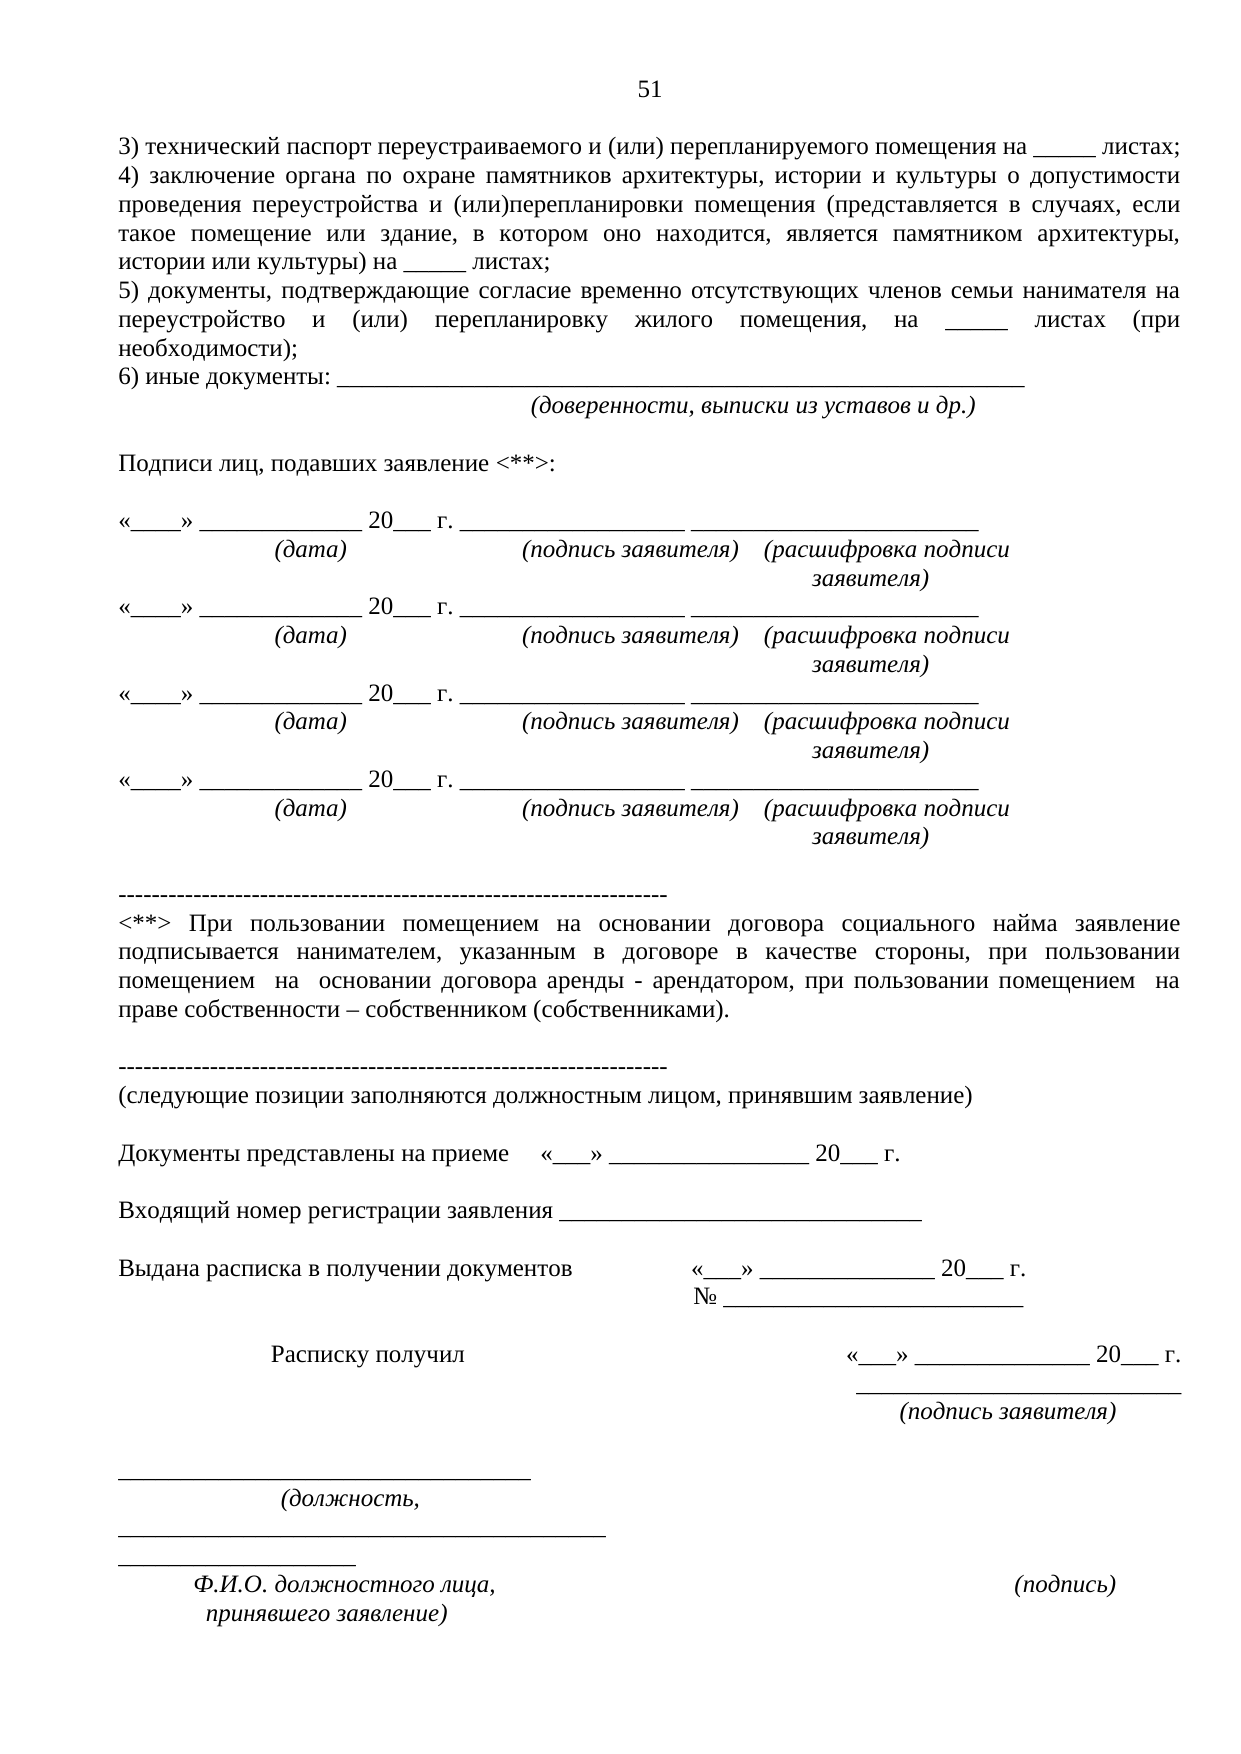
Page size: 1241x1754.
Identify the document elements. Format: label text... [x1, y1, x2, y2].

text (дата) (подпись заявителя) (расшифровка подписи [118, 706, 1181, 735]
text (подпись заявителя) [118, 1396, 1181, 1425]
text (доверенности, выписки из уставов и др.) [118, 390, 1181, 419]
text «____» _____________ 20___ г. __________________ _______________________ [118, 678, 1181, 706]
text 6) иные документы: _______________________________________________________ [118, 361, 1181, 390]
text (дата) (подпись заявителя) (расшифровка подписи [118, 620, 1181, 649]
text Выдана расписка в получении документов «___» ______________ 20___ г. [118, 1253, 1181, 1281]
text (дата) (подпись заявителя) (расшифровка подписи [118, 793, 1181, 821]
text ------------------------------------------------------------------ [118, 879, 1181, 908]
text Входящий номер регистрации заявления _____________________________ [118, 1195, 1181, 1224]
text заявителя) [118, 735, 1181, 764]
text _______________________________________ ___________________ [118, 1511, 1181, 1569]
text (должность, [118, 1483, 1181, 1511]
text Подписи лиц, подавших заявление <**>: [118, 448, 1181, 476]
text Ф.И.О. должностного лица, (подпись) [118, 1569, 1181, 1598]
text _________________________________ [118, 1454, 1181, 1483]
text № ________________________ [118, 1281, 1181, 1310]
text <**> При пользовании помещением на основании договора социального найма заявление подписывается нанимателем, указанным в договоре в качестве стороны, при пользовании помещением на основании договора аренды - арендатором, при пользовании помещением на праве собственности – собственником (собственниками). [118, 908, 1181, 1023]
text (следующие позиции заполняются должностным лицом, принявшим заявление) [118, 1080, 1181, 1109]
text ------------------------------------------------------------------ [118, 1051, 1181, 1080]
text Документы представлены на приеме «___» ________________ 20___ г. [118, 1138, 1181, 1166]
text 4) заключение органа по охране памятников архитектуры, истории и культуры о допустимости проведения переустройства и (или)перепланировки помещения (представляется в случаях, если такое помещение или здание, в котором оно находится, является памятником архитектуры, истории или культуры) на _____ листах; [118, 160, 1181, 275]
text 3) технический паспорт переустраиваемого и (или) перепланируемого помещения на _____ листах; [118, 131, 1181, 160]
text заявителя) [118, 649, 1181, 678]
text «____» _____________ 20___ г. __________________ _______________________ [118, 591, 1181, 620]
text «____» _____________ 20___ г. __________________ _______________________ [118, 764, 1181, 793]
text принявшего заявление) [118, 1598, 1181, 1626]
text «____» _____________ 20___ г. __________________ _______________________ [118, 505, 1181, 534]
text заявителя) [118, 563, 1181, 591]
text заявителя) [118, 821, 1181, 850]
text 5) документы, подтверждающие согласие временно отсутствующих членов семьи нанимателя на переустройство и (или) перепланировку жилого помещения, на _____ листах (при необходимости); [118, 275, 1181, 361]
text Расписку получил «___» ______________ 20___ г. __________________________ [118, 1339, 1181, 1396]
text (дата) (подпись заявителя) (расшифровка подписи [118, 534, 1181, 563]
